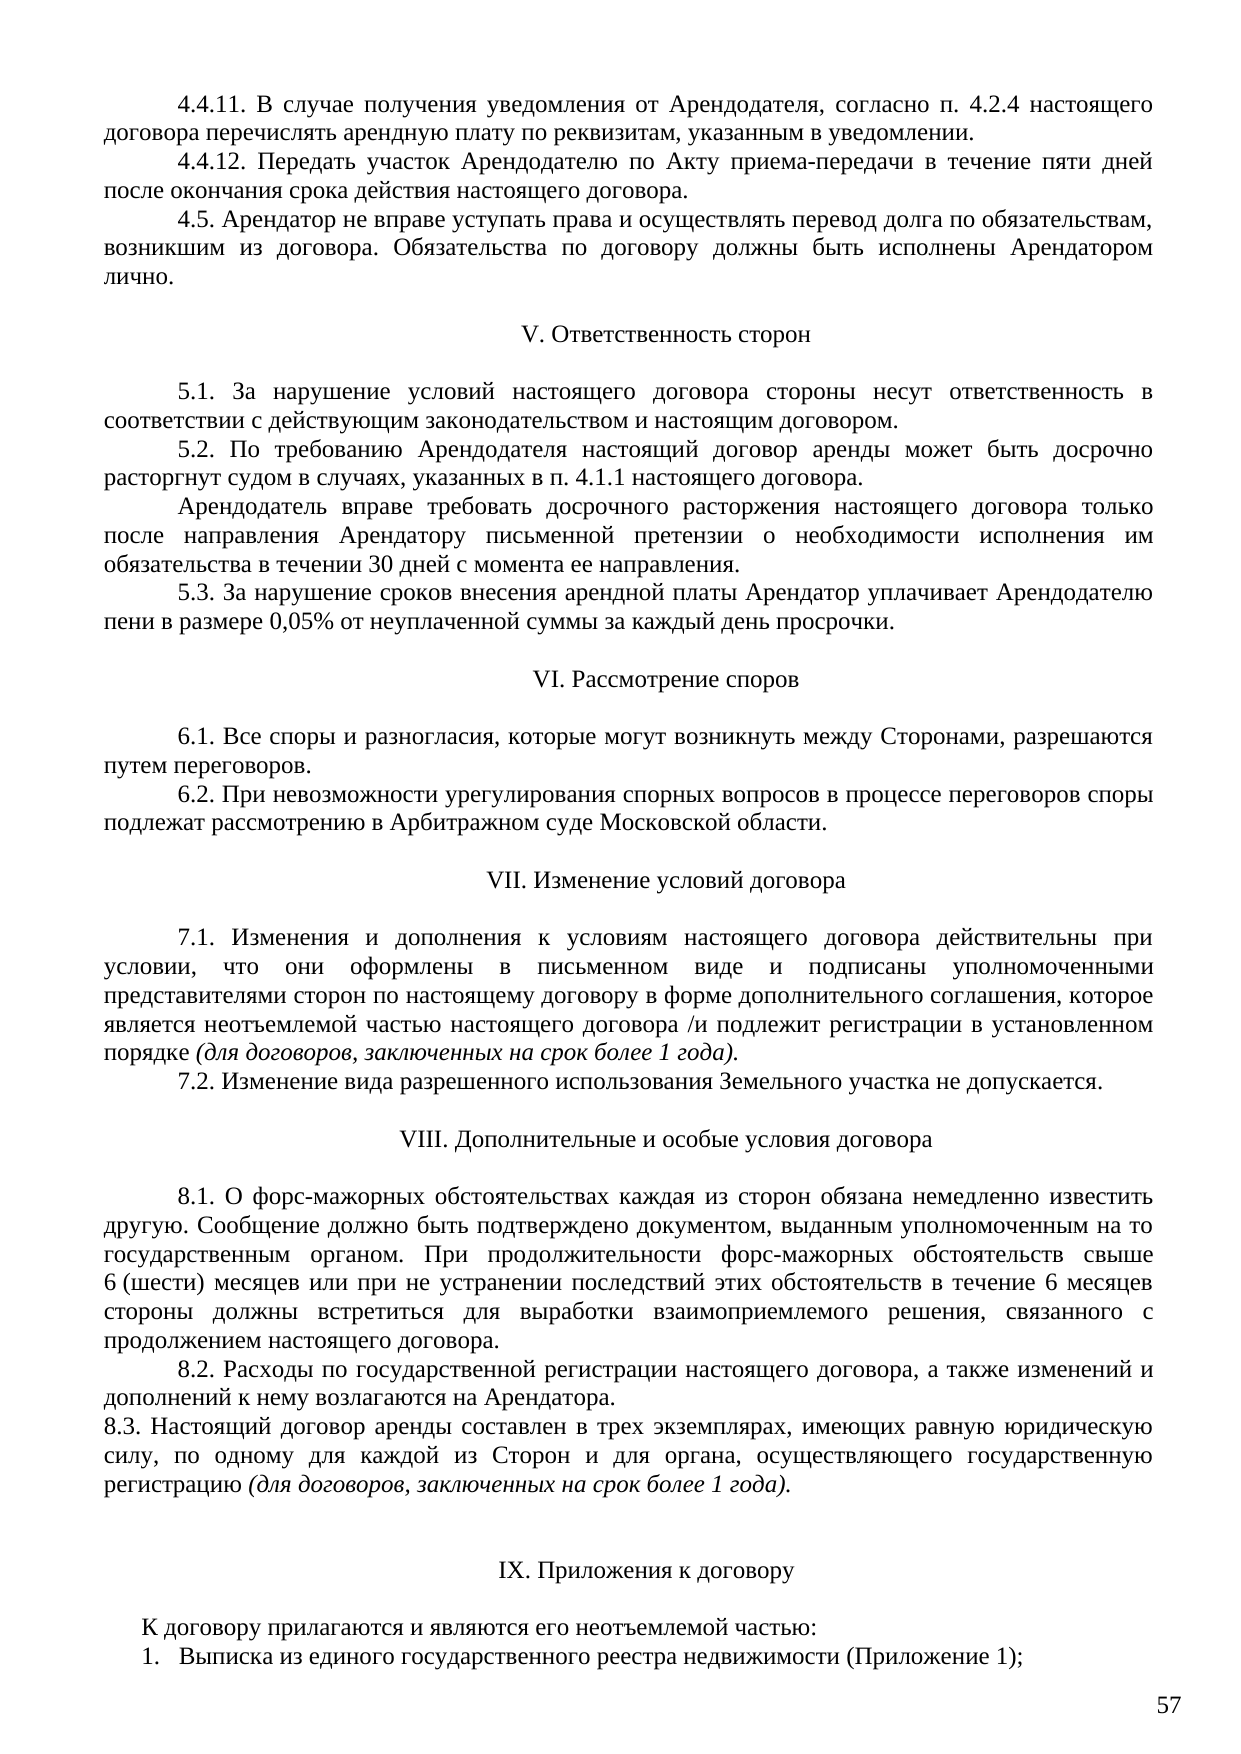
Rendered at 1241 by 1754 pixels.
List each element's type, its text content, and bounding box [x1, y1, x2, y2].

text К договору прилагаются и являются его неотъемлемой частью: [141, 1612, 1152, 1641]
text 5.3. За нарушение сроков внесения арендной платы Арендатор уплачивает Арендодателю пени в размере 0,05% от неуплаченной суммы за каждый день просрочки. [103, 577, 1154, 635]
text VIII. Дополнительные и особые условия договора [103, 1124, 1154, 1152]
text 8.1. О форс-мажорных обстоятельствах каждая из сторон обязана немедленно известить другую. Сообщение должно быть подтверждено документом, выданным уполномоченным на то государственным органом. При продолжительности форс-мажорных обстоятельств свыше 6 (шести) месяцев или при не устранении последствий этих обстоятельств в течение 6 месяцев стороны должны встретиться для выработки взаимоприемлемого решения, связанного с продолжением настоящего договора. [103, 1181, 1154, 1354]
text 8.3. Настоящий договор аренды составлен в трех экземплярах, имеющих равную юридическую силу, по одному для каждой из Сторон и для органа, осуществляющего государственную регистрацию (для договоров, заключенных на срок более 1 года). [103, 1411, 1154, 1497]
text IX. Приложения к договору [141, 1555, 1152, 1584]
text VI. Рассмотрение споров [103, 664, 1154, 692]
list Выписка из единого государственного реестра недвижимости (Приложение 1); [141, 1641, 1172, 1670]
text 8.2. Расходы по государственной регистрации настоящего договора, а также изменений и дополнений к нему возлагаются на Арендатора. [103, 1354, 1154, 1411]
text 7.1. Изменения и дополнения к условиям настоящего договора действительны при условии, что они оформлены в письменном виде и подписаны уполномоченными представителями сторон по настоящему договору в форме дополнительного соглашения, которое является неотъемлемой частью настоящего договора /и подлежит регистрации в установленном порядке (для договоров, заключенных на срок более 1 года). [103, 922, 1154, 1066]
text Арендодатель вправе требовать досрочного расторжения настоящего договора только после направления Арендатору письменной претензии о необходимости исполнения им обязательства в течении 30 дней с момента ее направления. [103, 491, 1154, 577]
text 6.2. При невозможности урегулирования спорных вопросов в процессе переговоров споры подлежат рассмотрению в Арбитражном суде Московской области. [103, 779, 1154, 836]
text 4.4.12. Передать участок Арендодателю по Акту приема-передачи в течение пяти дней после окончания срока действия настоящего договора. [103, 146, 1154, 204]
text 6.1. Все споры и разногласия, которые могут возникнуть между Сторонами, разрешаются путем переговоров. [103, 721, 1154, 779]
text VII. Изменение условий договора [103, 865, 1154, 894]
text 5.1. За нарушение условий настоящего договора стороны несут ответственность в соответствии с действующим законодательством и настоящим договором. [103, 376, 1154, 434]
text 7.2. Изменение вида разрешенного использования Земельного участка не допускается. [103, 1066, 1154, 1095]
text 5.2. По требованию Арендодателя настоящий договор аренды может быть досрочно расторгнут судом в случаях, указанных в п. 4.1.1 настоящего договора. [103, 434, 1154, 491]
text 4.4.11. В случае получения уведомления от Арендодателя, согласно п. 4.2.4 настоящего договора перечислять арендную плату по реквизитам, указанным в уведомлении. [103, 89, 1154, 146]
text V. Ответственность сторон [103, 319, 1154, 347]
text 4.5. Арендатор не вправе уступать права и осуществлять перевод долга по обязательствам, возникшим из договора. Обязательства по договору должны быть исполнены Арендатором лично. [103, 204, 1154, 290]
